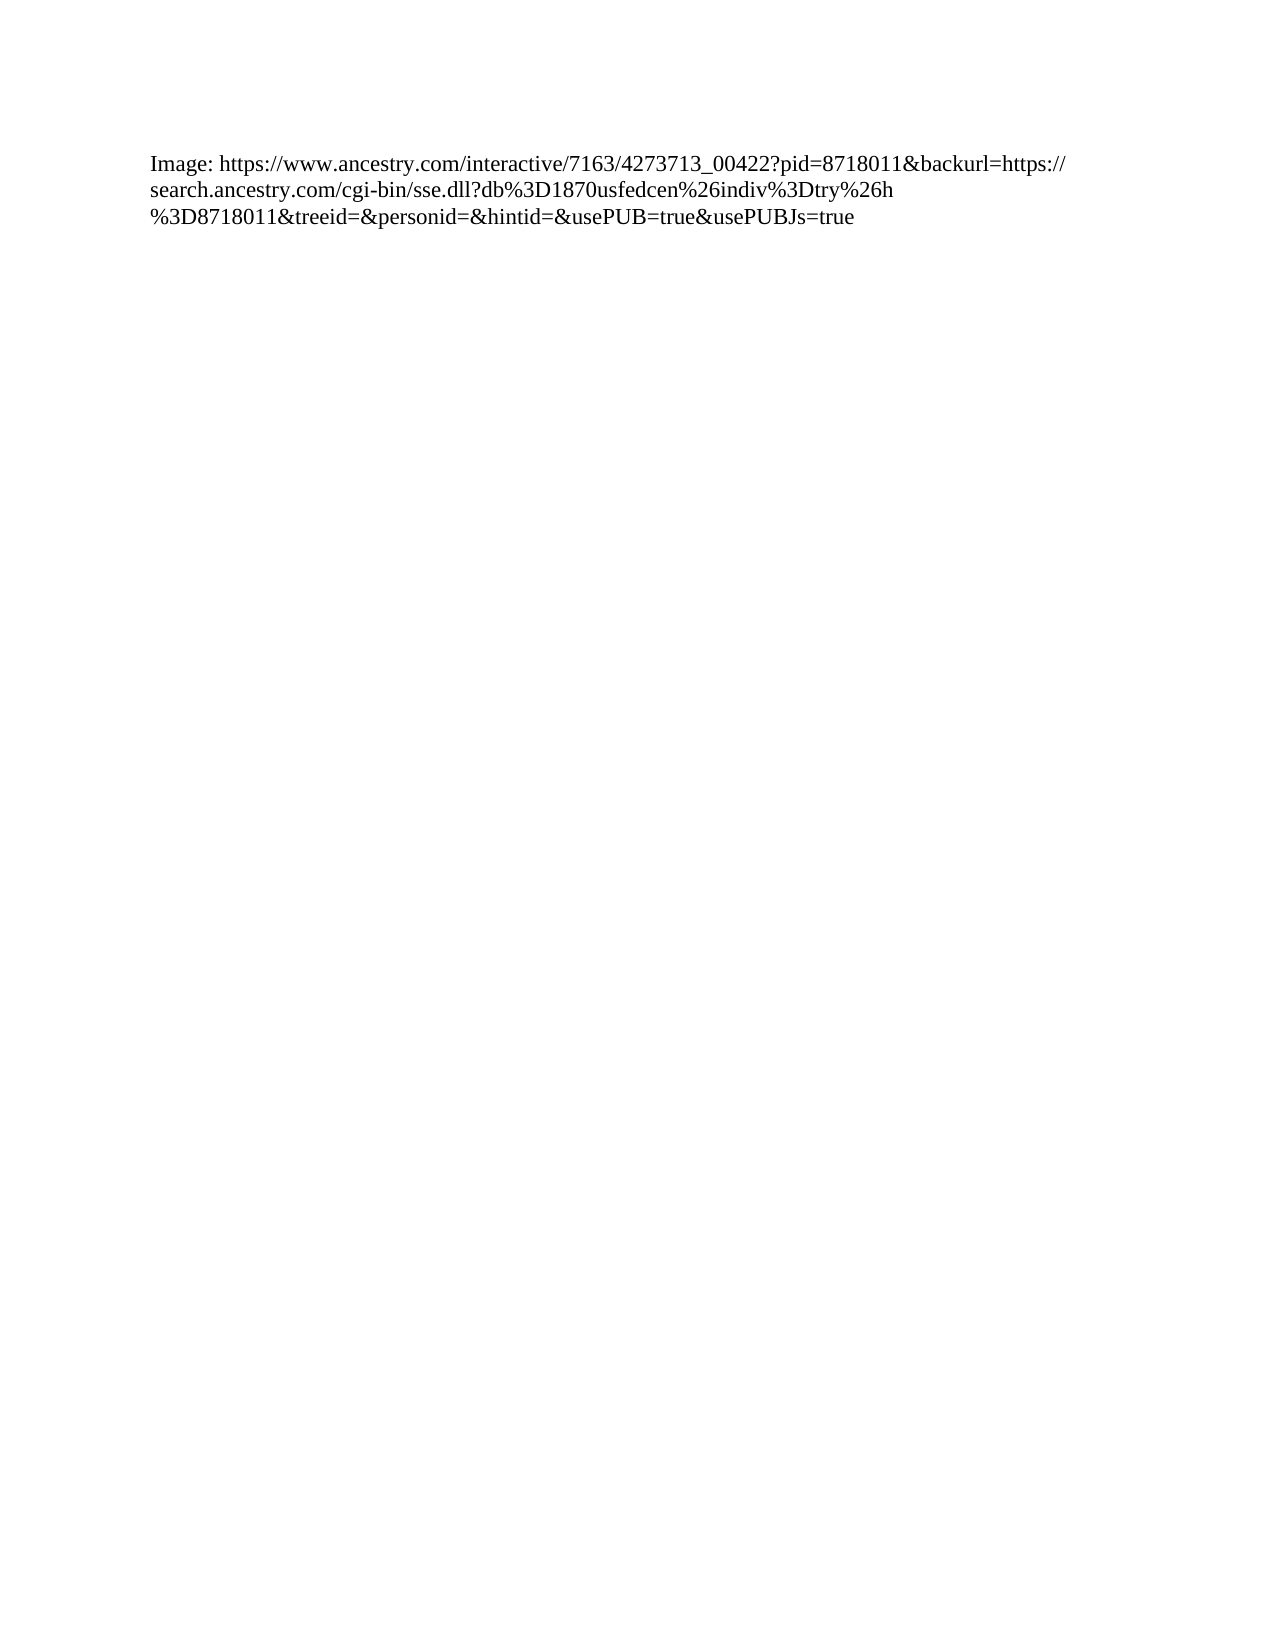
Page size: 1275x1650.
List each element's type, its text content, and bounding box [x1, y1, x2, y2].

text Image: https://www.ancestry.com/interactive/7163/4273713_00422?pid=8718011&backurl=https://search.ancestry.com/cgi-bin/sse.dll?db%3D1870usfedcen%26indiv%3Dtry%26h%3D8718011&treeid=&personid=&hintid=&usePUB=true&usePUBJs=true [150, 150, 1125, 229]
